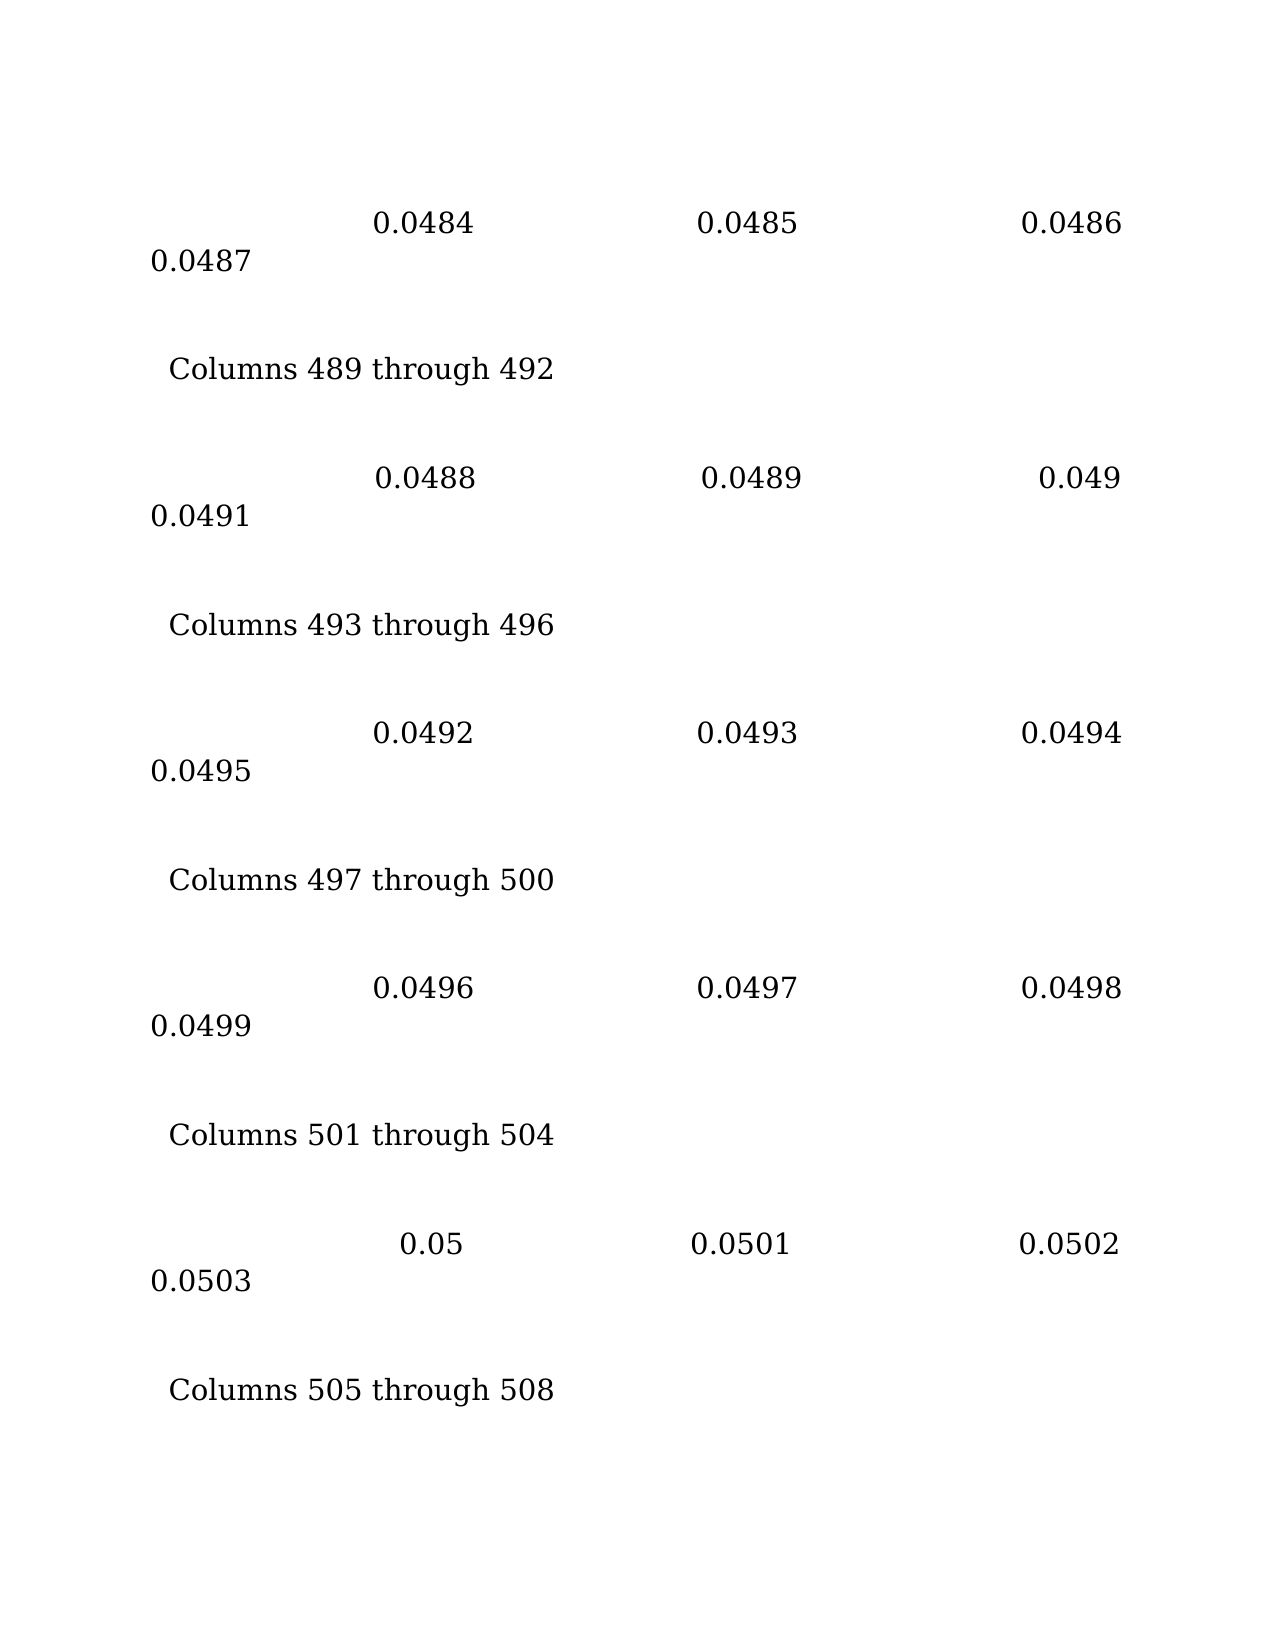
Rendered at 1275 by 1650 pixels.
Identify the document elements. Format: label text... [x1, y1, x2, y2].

text Columns 497 through 500 [150, 861, 1125, 896]
text 0.0492 0.0493 0.0494 0.0495 [150, 715, 1125, 787]
text 0.0496 0.0497 0.0498 0.0499 [150, 970, 1125, 1043]
text Columns 493 through 496 [150, 606, 1125, 641]
text 0.0488 0.0489 0.049 0.0491 [150, 459, 1125, 532]
text 0.0484 0.0485 0.0486 0.0487 [150, 204, 1125, 277]
text Columns 505 through 508 [150, 1372, 1125, 1407]
text Columns 501 through 504 [150, 1116, 1125, 1151]
text Columns 489 through 492 [150, 351, 1125, 386]
text 0.05 0.0501 0.0502 0.0503 [150, 1225, 1125, 1298]
